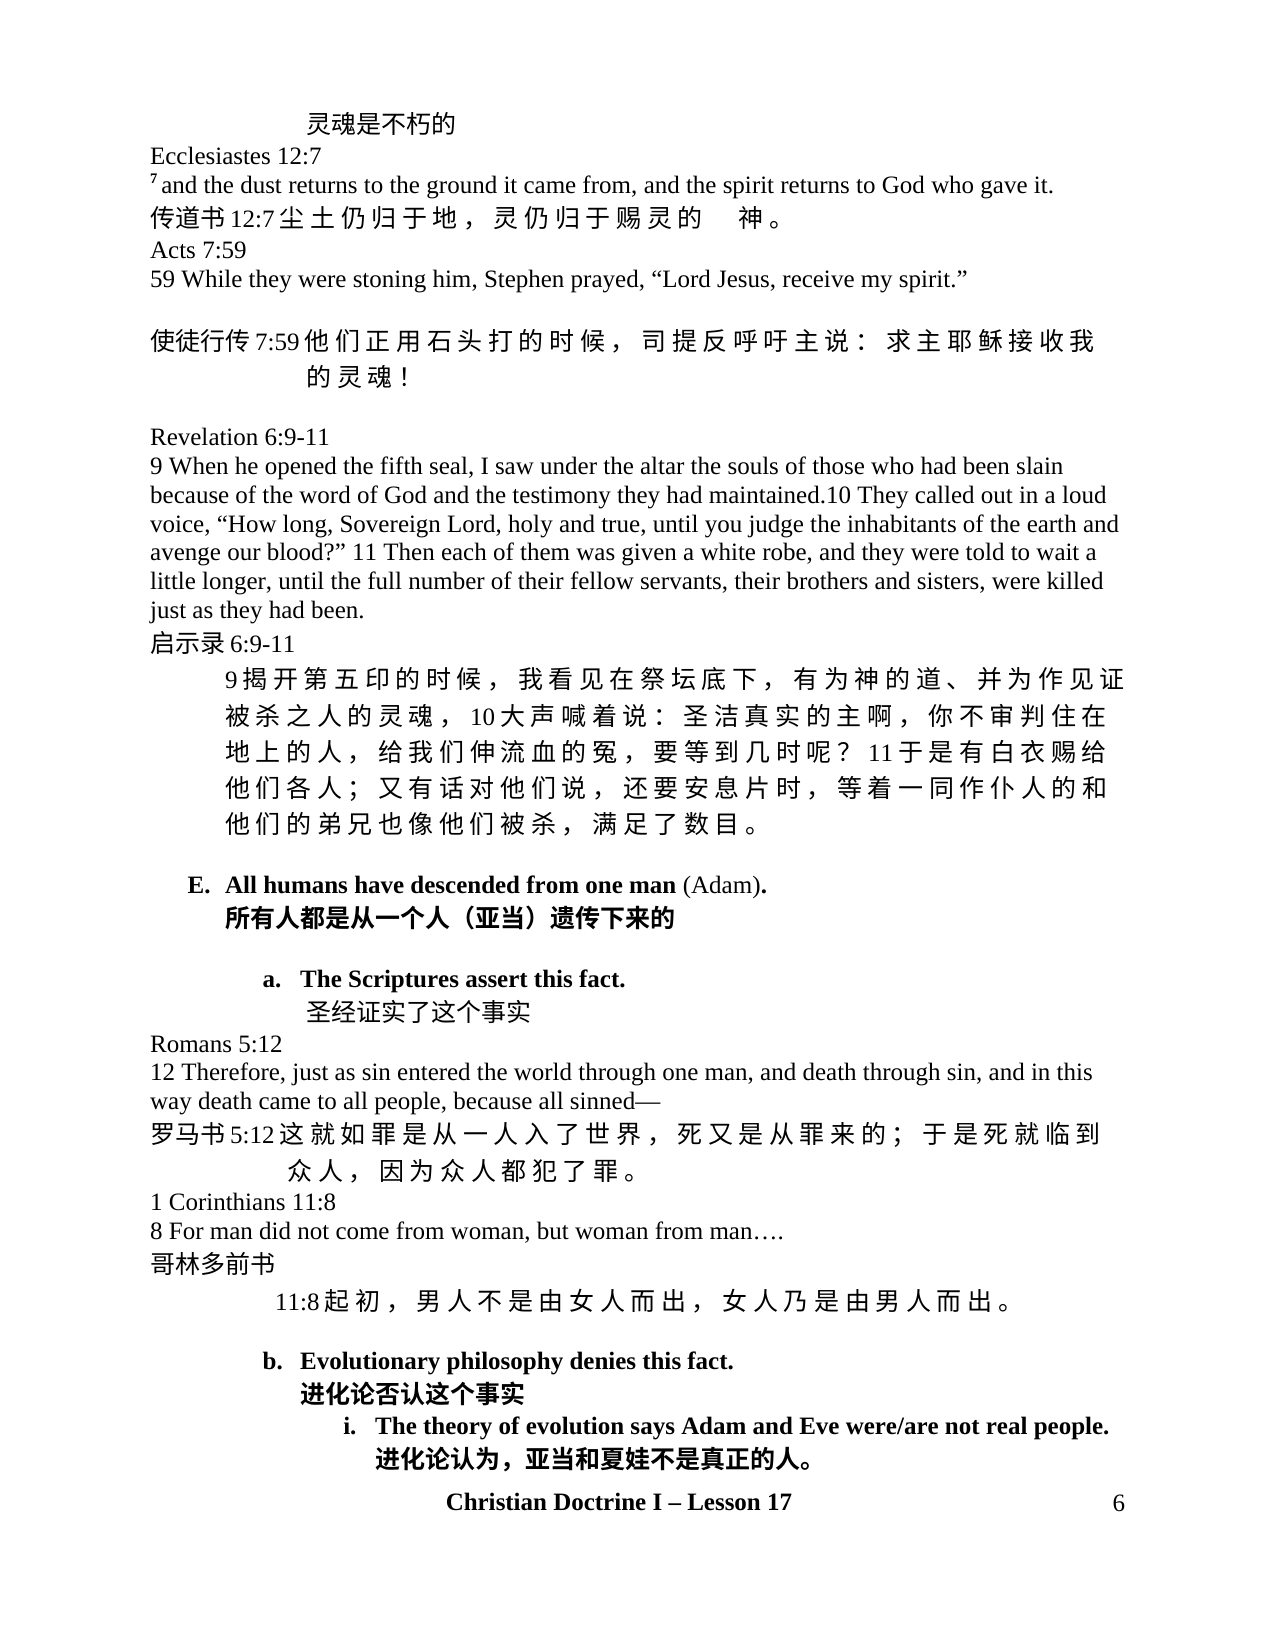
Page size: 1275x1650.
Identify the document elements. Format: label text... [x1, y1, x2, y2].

text 使徒行传7:59他 们 正 用 石 头 打 的 时 候 ， 司 提 反 呼 吁 主 说 ： 求 主 耶 稣 接 收 我 [150, 321, 1125, 357]
text 9 When he opened the fifth seal, I saw under the altar the souls of those who had been slain because of the word of God and the testimony they had maintained.10 They called out in a loud voice, “How long, Sovereign Lord, holy and true, until you judge the inhabitants of the earth and avenge our blood?” 11 Then each of them was given a white robe, and they were told to wait a little longer, until the full number of their fellow servants, their brothers and sisters, were killed just as they had been. [150, 451, 1125, 624]
text Romans 5:12 [150, 1029, 1125, 1057]
text 罗马书5:12这 就 如 罪 是 从 一 人 入 了 世 界 ， 死 又 是 从 罪 来 的 ； 于 是 死 就 临 到 [150, 1115, 1125, 1151]
text 启示录6:9-11 [150, 624, 1125, 660]
list The Scriptures assert this fact. [262, 964, 1125, 992]
list All humans have descended from one man (Adam). [187, 870, 1125, 899]
text 12 Therefore, just as sin entered the world through one man, and death through sin, and in this way death came to all people, because all sinned— [150, 1057, 1125, 1115]
text 所有人都是从一个人（亚当）遗传下来的 [187, 899, 1125, 935]
text 59 While they were stoning him, Stephen prayed, “Lord Jesus, receive my spirit.” [150, 264, 1125, 292]
text 圣经证实了这个事实 [150, 992, 1125, 1029]
text 11:8起 初 ， 男 人 不 是 由 女 人 而 出 ， 女 人 乃 是 由 男 人 而 出 。 [275, 1281, 1125, 1317]
text 灵魂是不朽的 [150, 105, 1125, 141]
text 进化论认为，亚当和夏娃不是真正的人。 [150, 1440, 1125, 1476]
text 传道书12:7尘 土 仍 归 于 地 ， 灵 仍 归 于 赐 灵 的 神 。 [150, 199, 1125, 235]
text 进化论否认这个事实 [150, 1375, 1125, 1411]
text Revelation 6:9-11 [150, 422, 1125, 451]
text 8 For man did not come from woman, but woman from man…. [150, 1216, 1125, 1245]
text Ecclesiastes 12:7 [150, 141, 1125, 170]
list The theory of evolution says Adam and Eve were/are not real people. [356, 1411, 1125, 1440]
text 哥林多前书 [150, 1245, 1125, 1281]
text 众 人 ， 因 为 众 人 都 犯 了 罪 。 [150, 1151, 1125, 1187]
text 的 灵 魂 ！ [150, 357, 1125, 394]
text 7 and the dust returns to the ground it came from, and the spirit returns to God who gave it. [150, 170, 1125, 199]
text 1 Corinthians 11:8 [150, 1187, 1125, 1216]
text 9揭 开 第 五 印 的 时 候 ， 我 看 见 在 祭 坛 底 下 ， 有 为 神 的 道 、 并 为 作 见 证 被 杀 之 人 的 灵 魂 ， 10大 声 喊 着 说 ： 圣 洁 真 实 的 主 啊 ， 你 不 审 判 住 在 地 上 的 人 ， 给 我 们 伸 流 血 的 冤 ， 要 等 到 几 时 呢 ？ 11于 是 有 白 衣 赐 给 他 们 各 人 ； 又 有 话 对 他 们 说 ， 还 要 安 息 片 时 ， 等 着 一 同 作 仆 人 的 和 他 们 的 弟 兄 也 像 他 们 被 杀 ， 满 足 了 数 目 。 [225, 660, 1125, 841]
text Acts 7:59 [150, 235, 1125, 264]
list Evolutionary philosophy denies this fact. [262, 1346, 1125, 1375]
